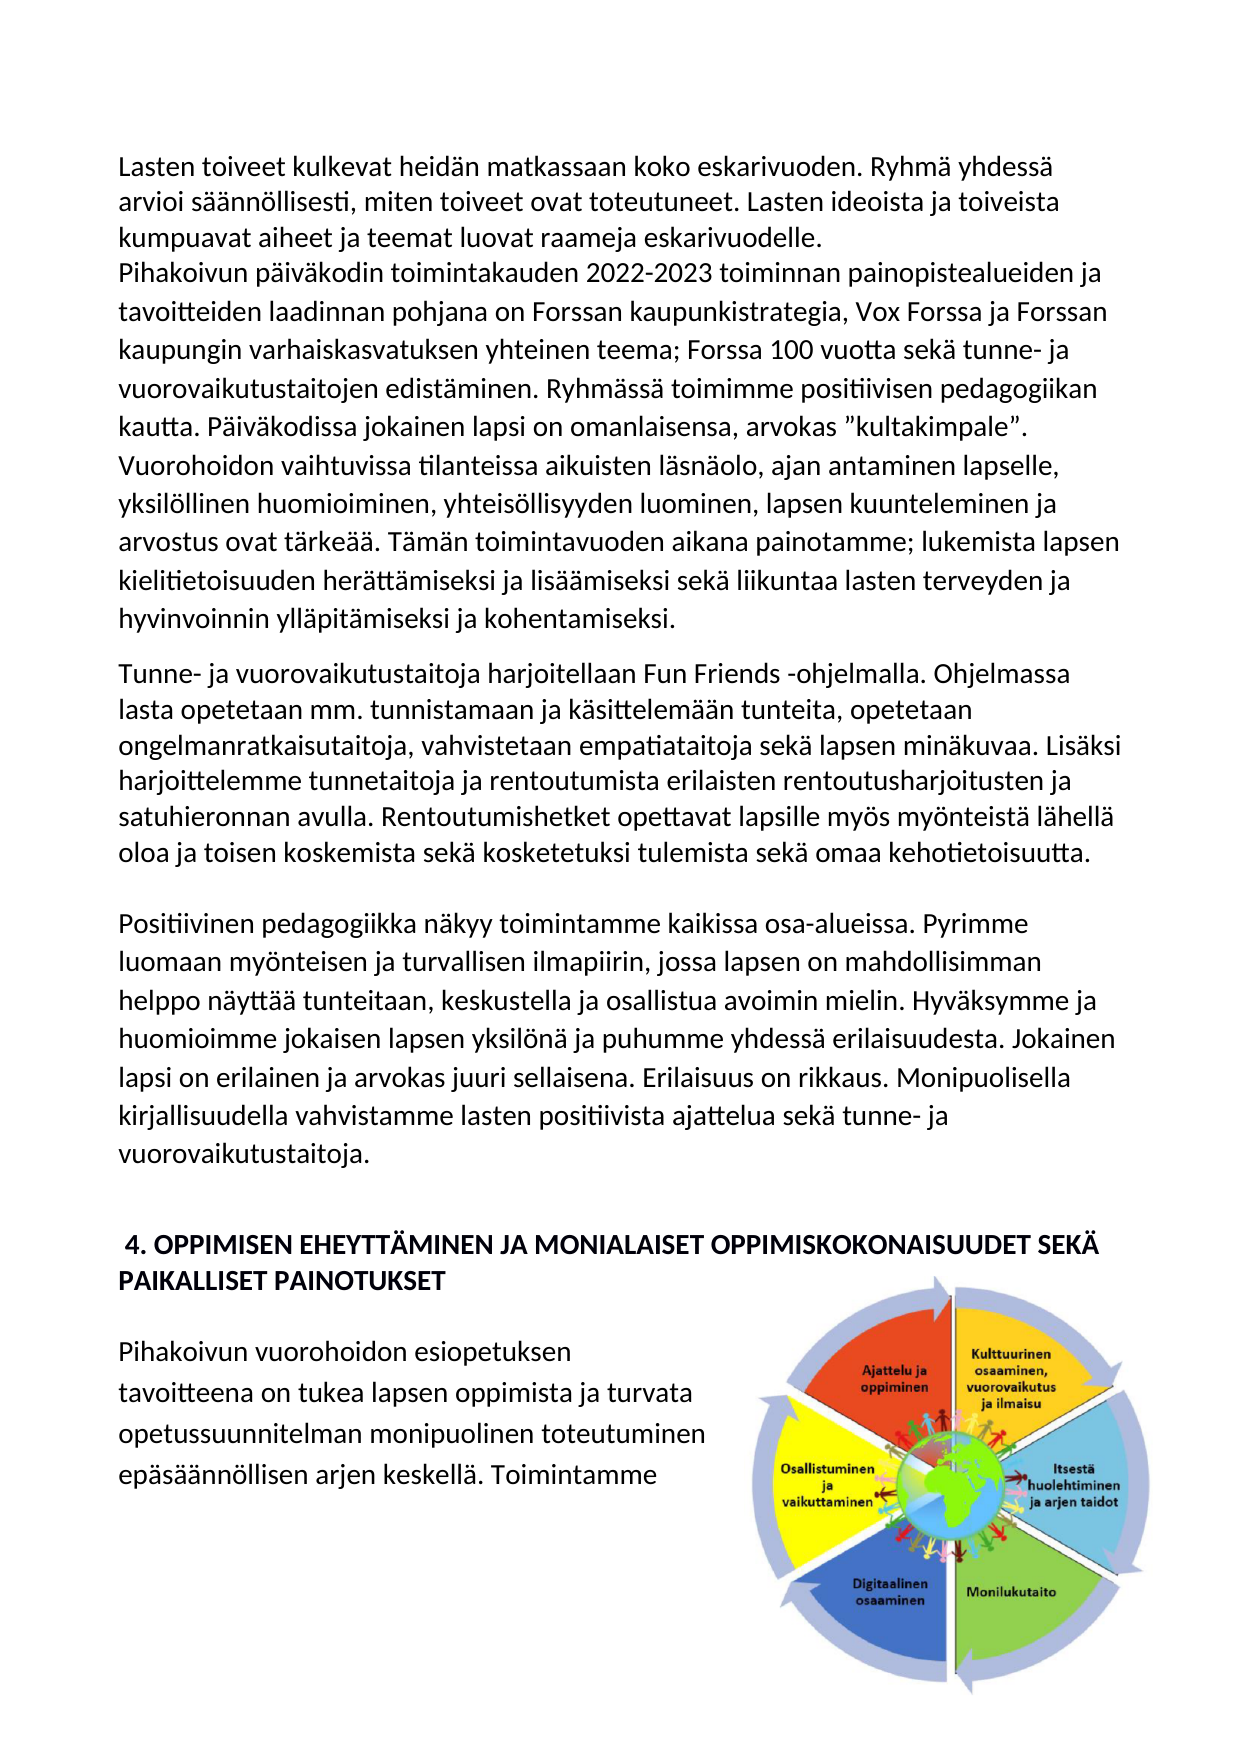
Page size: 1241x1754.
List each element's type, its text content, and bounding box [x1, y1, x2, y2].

text Positiivinen pedagogiikka näkyy toimintamme kaikissa osa-alueissa. Pyrimme luomaan myönteisen ja turvallisen ilmapiirin, jossa lapsen on mahdollisimman helppo näyttää tunteitaan, keskustella ja osallistua avoimin mielin. Hyväksymme ja huomioimme jokaisen lapsen yksilönä ja puhumme yhdessä erilaisuudesta. Jokainen lapsi on erilainen ja arvokas juuri sellaisena. Erilaisuus on rikkaus. Monipuolisella kirjallisuudella vahvistamme lasten positiivista ajattelua sekä tunne- ja vuorovaikutustaitoja. [118, 905, 1122, 1171]
text 4. OPPIMISEN EHEYTTÄMINEN JA MONIALAISET OPPIMISKOKONAISUUDET SEKÄ PAIKALLISET PAINOTUKSET [446, 1226, 1122, 1297]
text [118, 148, 1122, 254]
text Pihakoivun päiväkodin toimintakauden 2022-2023 toiminnan painopistealueiden ja tavoitteiden laadinnan pohjana on Forssan kaupunkistrategia, Vox Forssa ja Forssan kaupungin varhaiskasvatuksen yhteinen teema; Forssa 100 vuotta sekä tunne- ja vuorovaikutustaitojen edistäminen. Ryhmässä toimimme positiivisen pedagogiikan kautta. Päiväkodissa jokainen lapsi on omanlaisensa, arvokas ”kultakimpale”. Vuorohoidon vaihtuvissa tilanteissa aikuisten läsnäolo, ajan antaminen lapselle, yksilöllinen huomioiminen, yhteisöllisyyden luominen, lapsen kuunteleminen ja arvostus ovat tärkeää. Tämän toimintavuoden aikana painotamme; lukemista lapsen kielitietoisuuden herättämiseksi ja lisäämiseksi sekä liikuntaa lasten terveyden ja hyvinvoinnin ylläpitämiseksi ja kohentamiseksi. [118, 254, 1122, 636]
text Tunne- ja vuorovaikutustaitoja harjoitellaan Fun Friends -ohjelmalla. Ohjelmassa lasta opetetaan mm. tunnistamaan ja käsittelemään tunteita, opetetaan ongelmanratkaisutaitoja, vahvistetaan empatiataitoja sekä lapsen minäkuvaa. Lisäksi harjoittelemme tunnetaitoja ja rentoutumista erilaisten rentoutusharjoitusten ja satuhieronnan avulla. Rentoutumishetket opettavat lapsille myös myönteistä lähellä oloa ja toisen koskemista sekä kosketetuksi tulemista sekä omaa kehotietoisuutta. [118, 656, 1122, 869]
picture [728, 1270, 1163, 1702]
